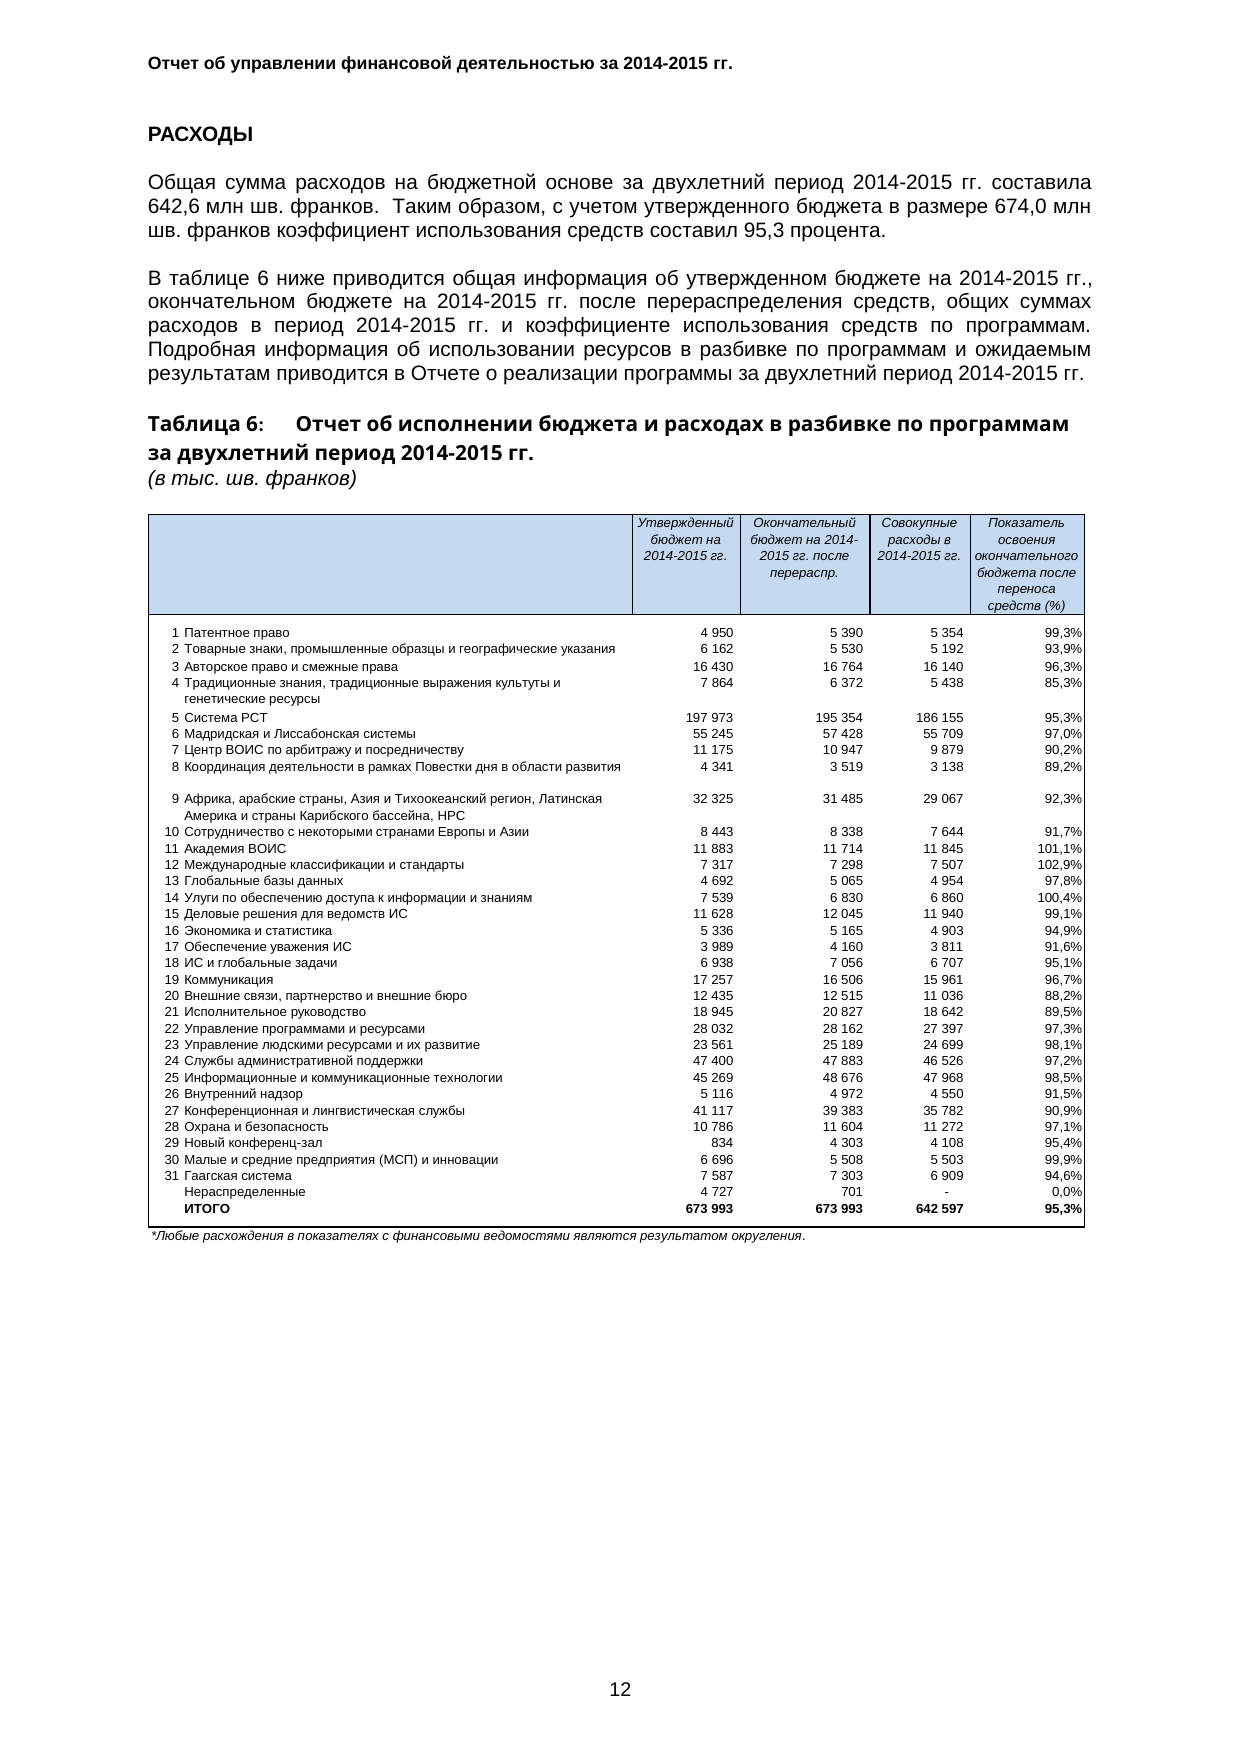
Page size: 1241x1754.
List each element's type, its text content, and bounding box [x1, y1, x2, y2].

text (в тыс. шв. франков) [148, 466, 1092, 490]
subtitle Таблица 6: Отчет об исполнении бюджета и расходах в разбивке по программам за двухлетний период 2014-2015 гг. [148, 409, 1092, 466]
text В таблице 6 ниже приводится общая информация об утвержденном бюджете на 2014-2015 гг., окончательном бюджете на 2014-2015 гг. после перераспределения средств, общих суммах расходов в период 2014-2015 гг. и коэффициенте использования средств по программам. Подробная информация об использовании ресурсов в разбивке по программам и ожидаемым результатам приводится в Отчете о реализации программы за двухлетний период 2014-2015 гг. [148, 265, 1092, 385]
text Общая сумма расходов на бюджетной основе за двухлетний период 2014-2015 гг. составила 642,6 млн шв. франков. Таким образом, с учетом утвержденного бюджета в размере 674,0 млн шв. франков коэффициент использования средств составил 95,3 процента. [148, 169, 1092, 241]
subtitle РАСХОДЫ [148, 114, 1092, 146]
